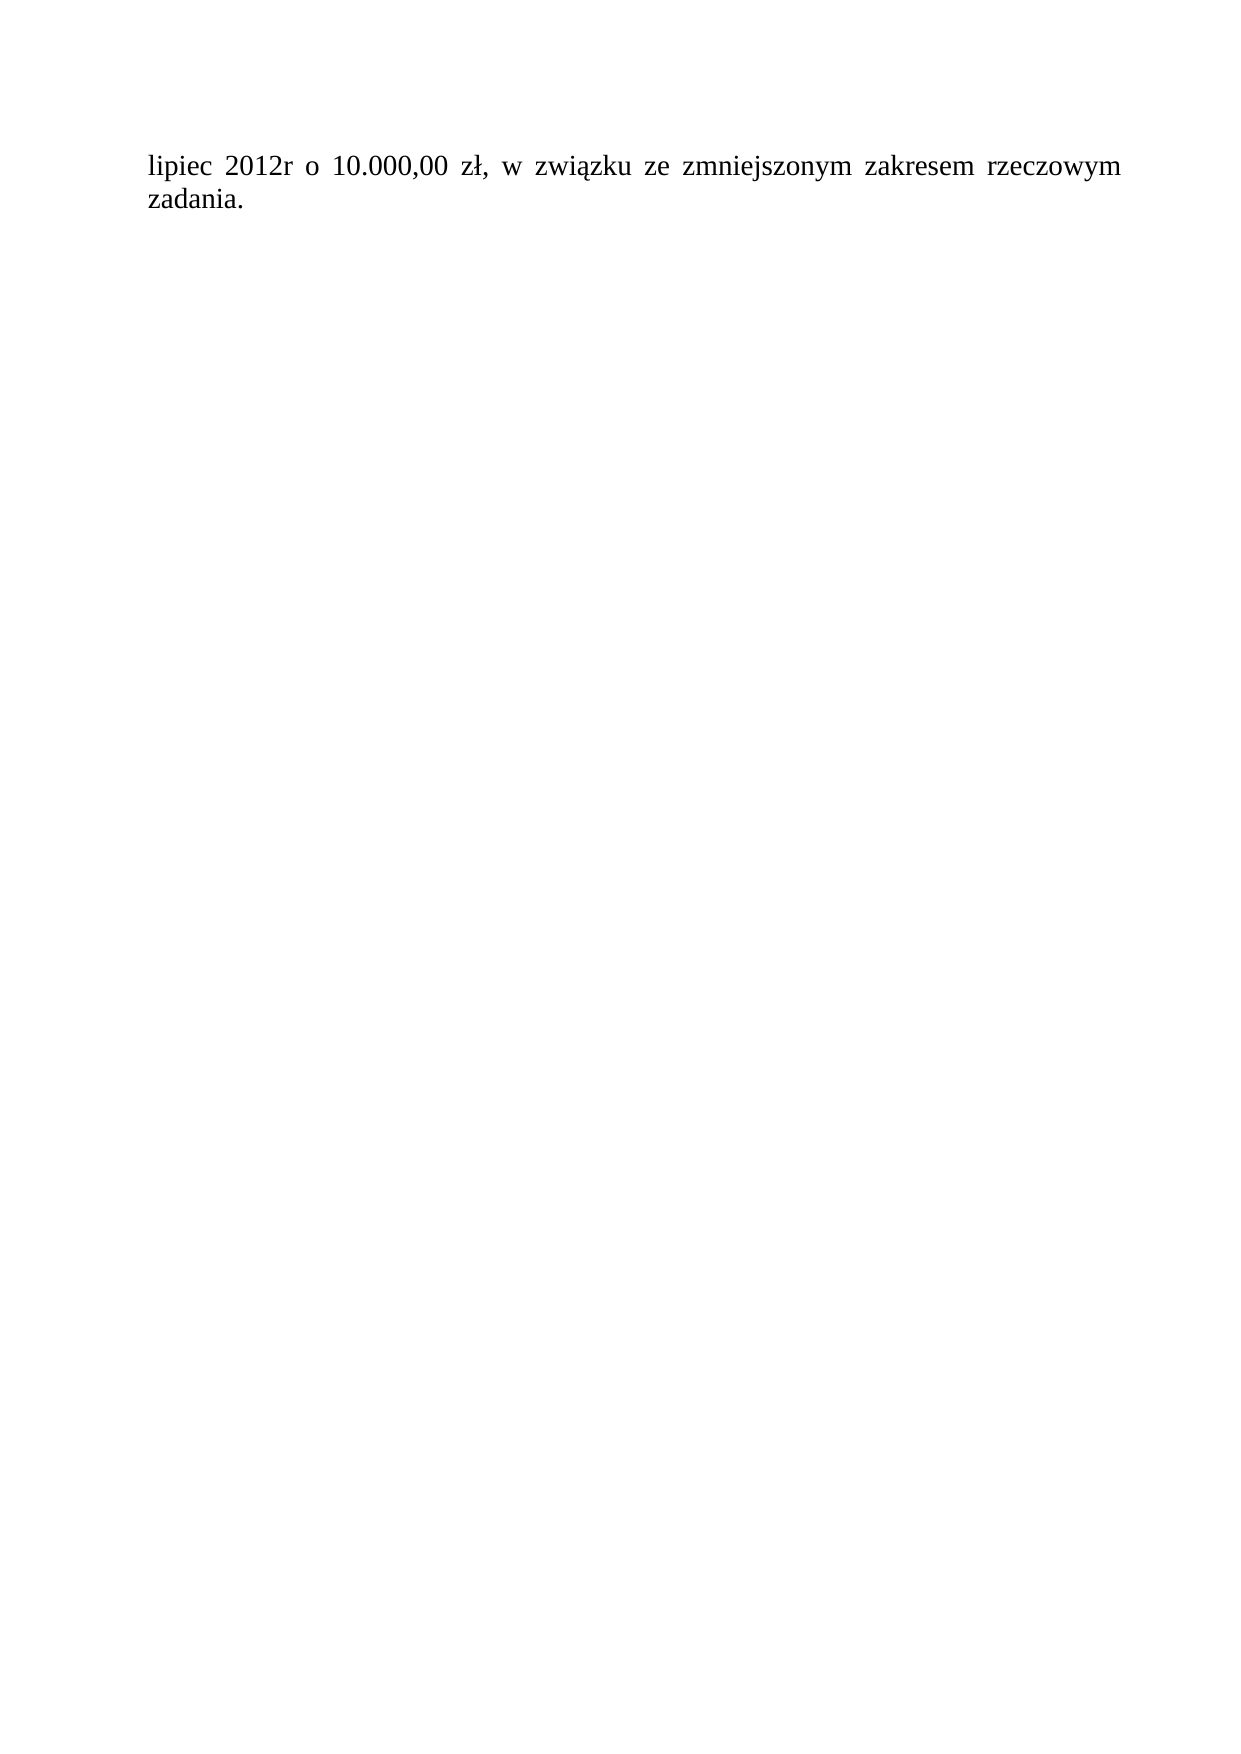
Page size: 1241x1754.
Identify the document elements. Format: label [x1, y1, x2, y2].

text [148, 148, 1122, 215]
